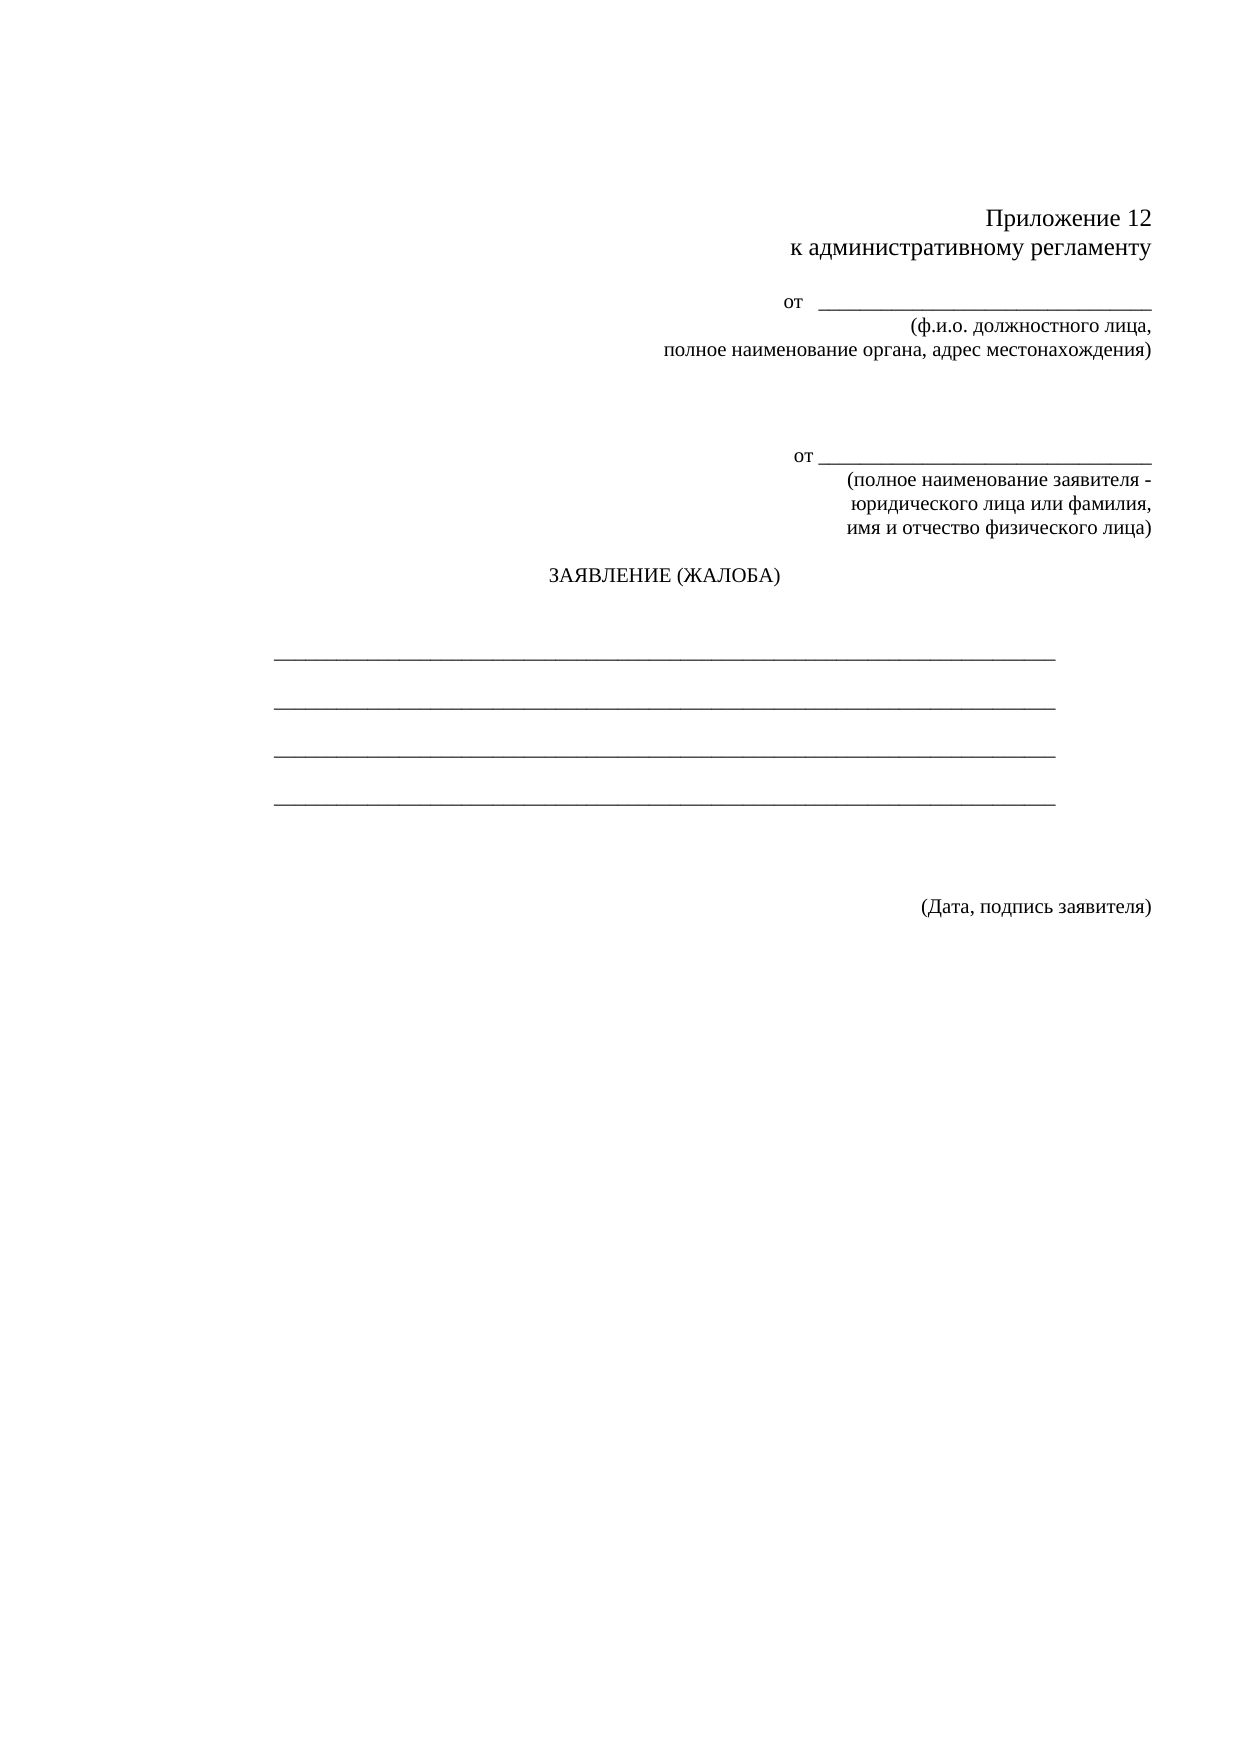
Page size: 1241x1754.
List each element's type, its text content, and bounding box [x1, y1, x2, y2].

text ___________________________________________________________________________ [177, 736, 1152, 760]
text ___________________________________________________________________________ [177, 639, 1152, 663]
text ___________________________________________________________________________ [177, 784, 1152, 808]
text от ________________________________ [177, 289, 1152, 313]
text юридического лица или фамилия, [177, 491, 1152, 515]
text к административному регламенту [177, 232, 1152, 260]
text ЗАЯВЛЕНИЕ (ЖАЛОБА) [177, 563, 1152, 587]
text Приложение 12 [177, 203, 1152, 232]
text (полное наименование заявителя - [177, 467, 1152, 491]
text от ________________________________ [177, 443, 1152, 467]
text (Дата, подпись заявителя) [177, 894, 1152, 918]
text имя и отчество физического лица) [177, 515, 1152, 539]
text ___________________________________________________________________________ [177, 687, 1152, 712]
text (ф.и.о. должностного лица, [177, 313, 1152, 337]
text полное наименование органа, адрес местонахождения) [177, 337, 1152, 361]
